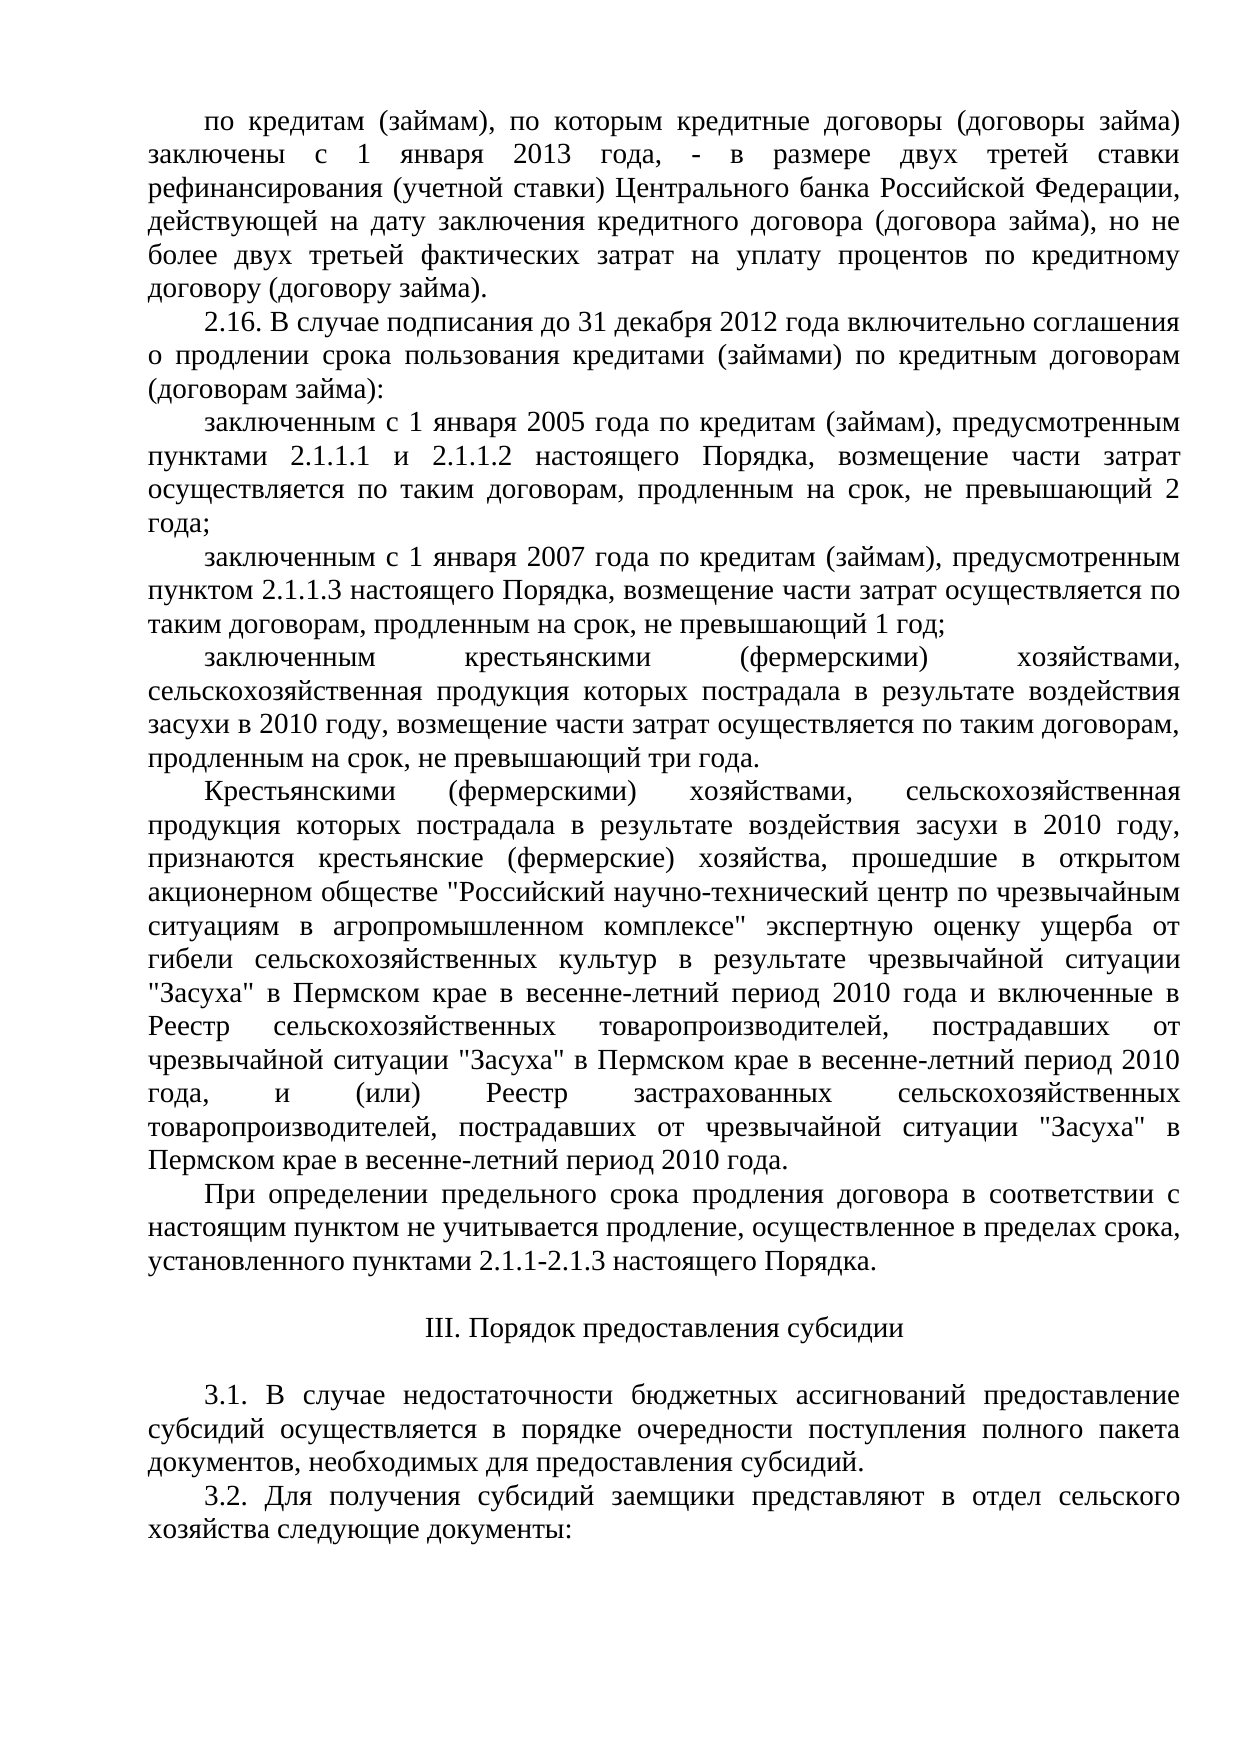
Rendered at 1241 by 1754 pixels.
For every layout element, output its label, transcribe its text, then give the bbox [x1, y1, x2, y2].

text III. Порядок предоставления субсидии [148, 1310, 1181, 1344]
text Крестьянскими (фермерскими) хозяйствами, сельскохозяйственная продукция которых пострадала в результате воздействия засухи в 2010 году, признаются крестьянские (фермерские) хозяйства, прошедшие в открытом акционерном обществе "Российский научно-технический центр по чрезвычайным ситуациям в агропромышленном комплексе" экспертную оценку ущерба от гибели сельскохозяйственных культур в результате чрезвычайной ситуации "Засуха" в Пермском крае в весенне-летний период 2010 года и включенные в Реестр сельскохозяйственных товаропроизводителей, пострадавших от чрезвычайной ситуации "Засуха" в Пермском крае в весенне-летний период 2010 года, и (или) Реестр застрахованных сельскохозяйственных товаропроизводителей, пострадавших от чрезвычайной ситуации "Засуха" в Пермском крае в весенне-летний период 2010 года. [148, 773, 1181, 1176]
text 3.2. Для получения субсидий заемщики представляют в отдел сельского хозяйства следующие документы: [148, 1478, 1181, 1545]
text по кредитам (займам), по которым кредитные договоры (договоры займа) заключены с 1 января 2013 года, - в размере двух третей ставки рефинансирования (учетной ставки) Центрального банка Российской Федерации, действующей на дату заключения кредитного договора (договора займа), но не более двух третьей фактических затрат на уплату процентов по кредитному договору (договору займа). [148, 103, 1181, 304]
text При определении предельного срока продления договора в соответствии с настоящим пунктом не учитывается продление, осуществленное в пределах срока, установленного пунктами 2.1.1-2.1.3 настоящего Порядка. [148, 1176, 1181, 1277]
text заключенным с 1 января 2005 года по кредитам (займам), предусмотренным пунктами 2.1.1.1 и 2.1.1.2 настоящего Порядка, возмещение части затрат осуществляется по таким договорам, продленным на срок, не превышающий 2 года; [148, 404, 1181, 539]
text 3.1. В случае недостаточности бюджетных ассигнований предоставление субсидий осуществляется в порядке очередности поступления полного пакета документов, необходимых для предоставления субсидий. [148, 1377, 1181, 1478]
text заключенным с 1 января 2007 года по кредитам (займам), предусмотренным пунктом 2.1.1.3 настоящего Порядка, возмещение части затрат осуществляется по таким договорам, продленным на срок, не превышающий 1 год; [148, 539, 1181, 639]
text заключенным крестьянскими (фермерскими) хозяйствами, сельскохозяйственная продукция которых пострадала в результате воздействия засухи в 2010 году, возмещение части затрат осуществляется по таким договорам, продленным на срок, не превышающий три года. [148, 639, 1181, 773]
text 2.16. В случае подписания до 31 декабря 2012 года включительно соглашения о продлении срока пользования кредитами (займами) по кредитным договорам (договорам займа): [148, 304, 1181, 404]
